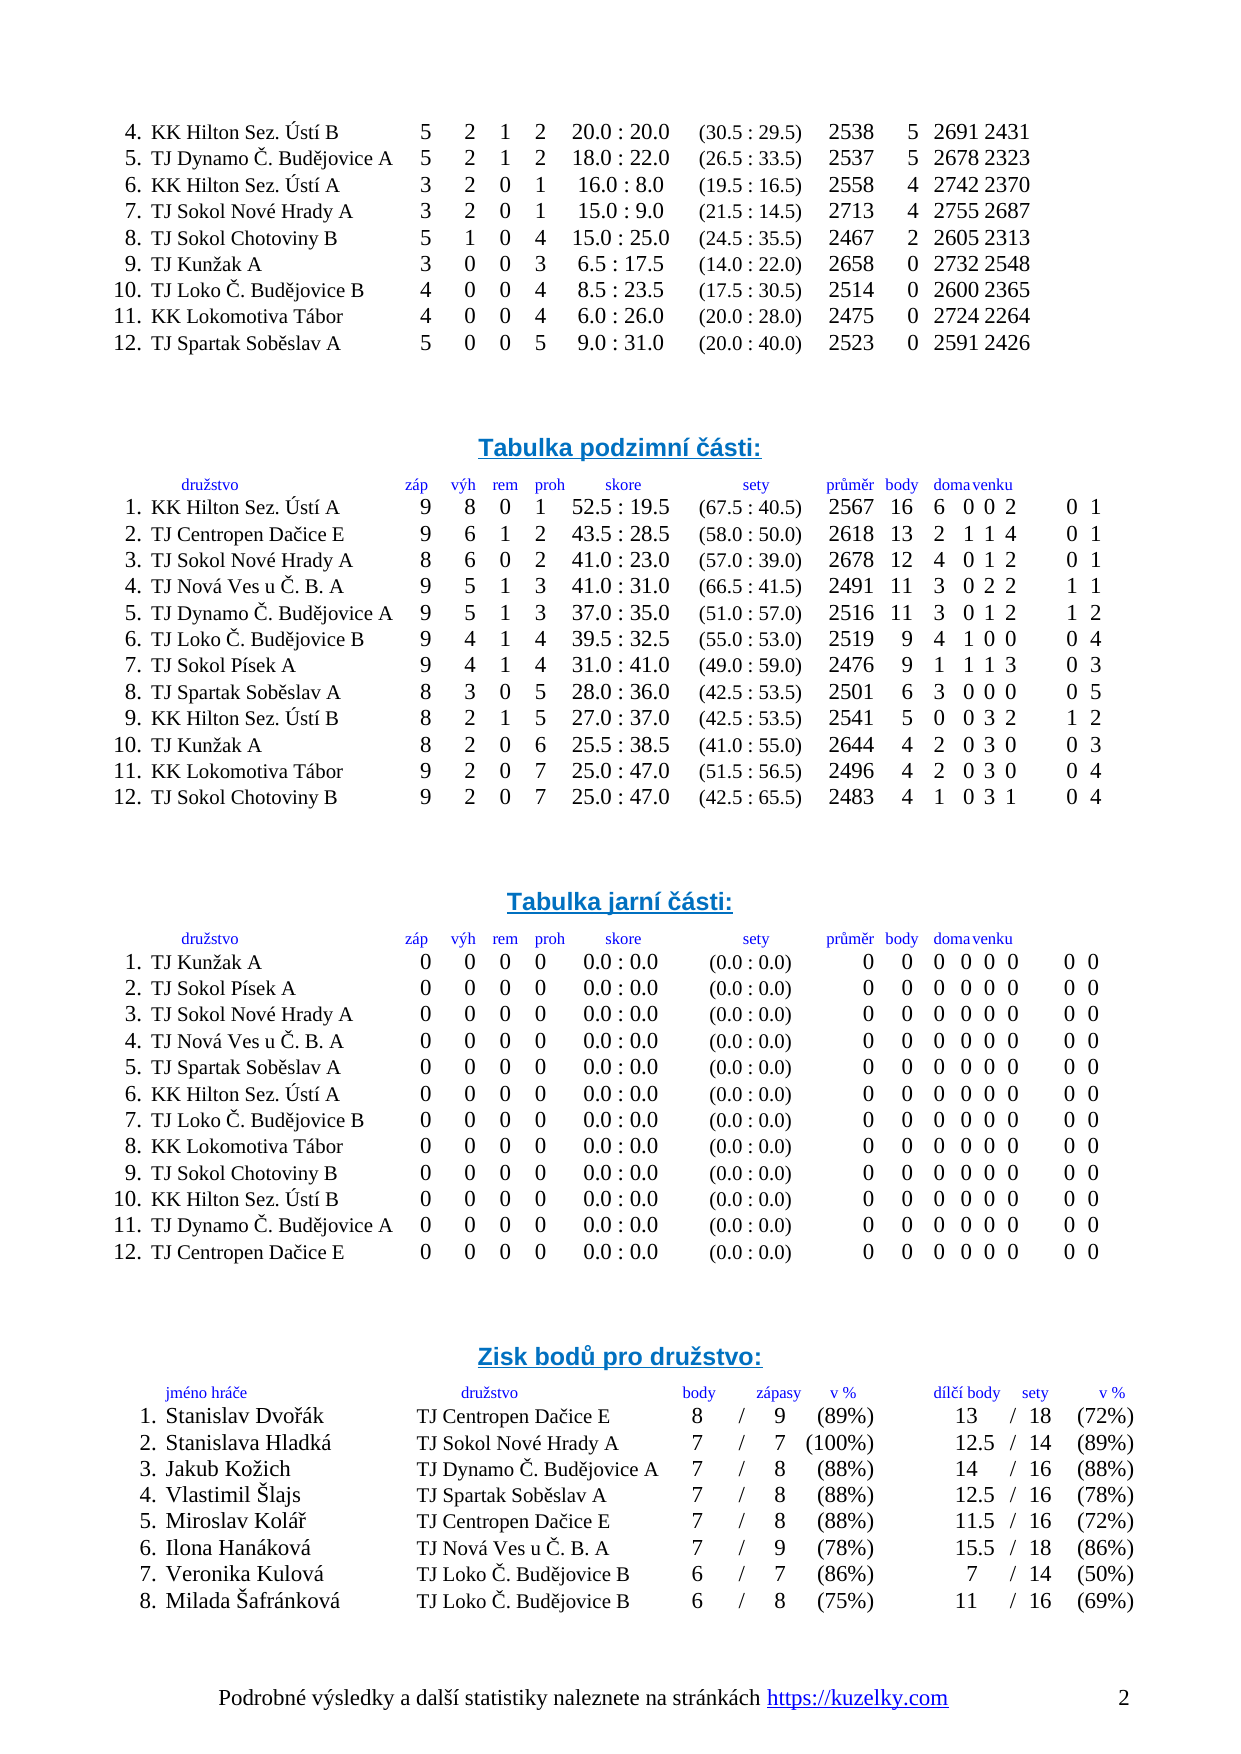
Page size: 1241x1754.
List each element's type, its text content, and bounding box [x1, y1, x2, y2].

text 1. Stanislav Dvořák TJ Centropen Dačice E 8 / 9 (89%) 13 / 18 (72%) [106, 1402, 1134, 1428]
text 12. TJ Centropen Dačice E 0 0 0 0 0.0 : 0.0 (0.0 : 0.0) 0 0 0 0 0 0 0 0 [106, 1238, 1134, 1264]
text 12. TJ Spartak Soběslav A 5 0 0 5 9.0 : 31.0 (20.0 : 40.0) 2523 0 2591 2426 [106, 329, 1134, 355]
text 9. TJ Sokol Chotoviny B 0 0 0 0 0.0 : 0.0 (0.0 : 0.0) 0 0 0 0 0 0 0 0 [106, 1159, 1134, 1185]
text 11. KK Lokomotiva Tábor 9 2 0 7 25.0 : 47.0 (51.5 : 56.5) 2496 4 2 0 3 0 0 4 [106, 757, 1134, 783]
text 5. Miroslav Kolář TJ Centropen Dačice E 7 / 8 (88%) 11.5 / 16 (72%) [106, 1508, 1134, 1534]
text 4. TJ Nová Ves u Č. B. A 9 5 1 3 41.0 : 31.0 (66.5 : 41.5) 2491 11 3 0 2 2 1 1 [106, 572, 1134, 599]
text Zisk bodů pro družstvo: [94, 1342, 1145, 1371]
text 1. KK Hilton Sez. Ústí A 9 8 0 1 52.5 : 19.5 (67.5 : 40.5) 2567 16 6 0 0 2 0 1 [106, 493, 1134, 520]
text 11. KK Lokomotiva Tábor 4 0 0 4 6.0 : 26.0 (20.0 : 28.0) 2475 0 2724 2264 [106, 303, 1134, 329]
text 2. TJ Centropen Dačice E 9 6 1 2 43.5 : 28.5 (58.0 : 50.0) 2618 13 2 1 1 4 0 1 [106, 520, 1134, 546]
text Tabulka podzimní části: [94, 433, 1145, 462]
text 2. TJ Sokol Písek A 0 0 0 0 0.0 : 0.0 (0.0 : 0.0) 0 0 0 0 0 0 0 0 [106, 974, 1134, 1001]
text 10. TJ Loko Č. Budějovice B 4 0 0 4 8.5 : 23.5 (17.5 : 30.5) 2514 0 2600 2365 [106, 276, 1134, 303]
text 4. Vlastimil Šlajs TJ Spartak Soběslav A 7 / 8 (88%) 12.5 / 16 (78%) [106, 1481, 1134, 1508]
text 5. TJ Spartak Soběslav A 0 0 0 0 0.0 : 0.0 (0.0 : 0.0) 0 0 0 0 0 0 0 0 [106, 1053, 1134, 1079]
text 3. Jakub Kožich TJ Dynamo Č. Budějovice A 7 / 8 (88%) 14 / 16 (88%) [106, 1455, 1134, 1481]
text 4. KK Hilton Sez. Ústí B 5 2 1 2 20.0 : 20.0 (30.5 : 29.5) 2538 5 2691 2431 [106, 118, 1134, 144]
text 3. TJ Sokol Nové Hrady A 0 0 0 0 0.0 : 0.0 (0.0 : 0.0) 0 0 0 0 0 0 0 0 [106, 1001, 1134, 1027]
text 7. TJ Loko Č. Budějovice B 0 0 0 0 0.0 : 0.0 (0.0 : 0.0) 0 0 0 0 0 0 0 0 [106, 1106, 1134, 1132]
text 7. TJ Sokol Písek A 9 4 1 4 31.0 : 41.0 (49.0 : 59.0) 2476 9 1 1 1 3 0 3 [106, 652, 1134, 678]
text 4. TJ Nová Ves u Č. B. A 0 0 0 0 0.0 : 0.0 (0.0 : 0.0) 0 0 0 0 0 0 0 0 [106, 1027, 1134, 1053]
text 10. TJ Kunžak A 8 2 0 6 25.5 : 38.5 (41.0 : 55.0) 2644 4 2 0 3 0 0 3 [106, 731, 1134, 757]
text 8. TJ Sokol Chotoviny B 5 1 0 4 15.0 : 25.0 (24.5 : 35.5) 2467 2 2605 2313 [106, 223, 1134, 250]
text družstvo záp výh rem proh skore sety průměr body doma venku [106, 929, 1134, 948]
text 2. Stanislava Hladká TJ Sokol Nové Hrady A 7 / 7 (100%) 12.5 / 14 (89%) [106, 1428, 1134, 1455]
text 5. TJ Dynamo Č. Budějovice A 9 5 1 3 37.0 : 35.0 (51.0 : 57.0) 2516 11 3 0 1 2 1 2 [106, 599, 1134, 625]
text 9. KK Hilton Sez. Ústí B 8 2 1 5 27.0 : 37.0 (42.5 : 53.5) 2541 5 0 0 3 2 1 2 [106, 704, 1134, 731]
text 8. TJ Spartak Soběslav A 8 3 0 5 28.0 : 36.0 (42.5 : 53.5) 2501 6 3 0 0 0 0 5 [106, 678, 1134, 704]
text 11. TJ Dynamo Č. Budějovice A 0 0 0 0 0.0 : 0.0 (0.0 : 0.0) 0 0 0 0 0 0 0 0 [106, 1211, 1134, 1238]
text 6. Ilona Hanáková TJ Nová Ves u Č. B. A 7 / 9 (78%) 15.5 / 18 (86%) [106, 1534, 1134, 1560]
text 7. TJ Sokol Nové Hrady A 3 2 0 1 15.0 : 9.0 (21.5 : 14.5) 2713 4 2755 2687 [106, 197, 1134, 223]
text 9. TJ Kunžak A 3 0 0 3 6.5 : 17.5 (14.0 : 22.0) 2658 0 2732 2548 [106, 250, 1134, 276]
text 12. TJ Sokol Chotoviny B 9 2 0 7 25.0 : 47.0 (42.5 : 65.5) 2483 4 1 0 3 1 0 4 [106, 783, 1134, 810]
text jméno hráče družstvo body zápasy v % dílčí body sety v % [106, 1383, 1134, 1402]
text 6. KK Hilton Sez. Ústí A 0 0 0 0 0.0 : 0.0 (0.0 : 0.0) 0 0 0 0 0 0 0 0 [106, 1079, 1134, 1106]
text 1. TJ Kunžak A 0 0 0 0 0.0 : 0.0 (0.0 : 0.0) 0 0 0 0 0 0 0 0 [106, 948, 1134, 974]
text 7. Veronika Kulová TJ Loko Č. Budějovice B 6 / 7 (86%) 7 / 14 (50%) [106, 1560, 1134, 1587]
text Tabulka jarní části: [94, 887, 1145, 916]
text 3. TJ Sokol Nové Hrady A 8 6 0 2 41.0 : 23.0 (57.0 : 39.0) 2678 12 4 0 1 2 0 1 [106, 546, 1134, 572]
text 10. KK Hilton Sez. Ústí B 0 0 0 0 0.0 : 0.0 (0.0 : 0.0) 0 0 0 0 0 0 0 0 [106, 1185, 1134, 1211]
text družstvo záp výh rem proh skore sety průměr body doma venku [106, 474, 1134, 493]
text 6. KK Hilton Sez. Ústí A 3 2 0 1 16.0 : 8.0 (19.5 : 16.5) 2558 4 2742 2370 [106, 171, 1134, 197]
text 8. Milada Šafránková TJ Loko Č. Budějovice B 6 / 8 (75%) 11 / 16 (69%) [106, 1587, 1134, 1613]
text 5. TJ Dynamo Č. Budějovice A 5 2 1 2 18.0 : 22.0 (26.5 : 33.5) 2537 5 2678 2323 [106, 144, 1134, 171]
text 6. TJ Loko Č. Budějovice B 9 4 1 4 39.5 : 32.5 (55.0 : 53.0) 2519 9 4 1 0 0 0 4 [106, 625, 1134, 652]
text 8. KK Lokomotiva Tábor 0 0 0 0 0.0 : 0.0 (0.0 : 0.0) 0 0 0 0 0 0 0 0 [106, 1132, 1134, 1159]
